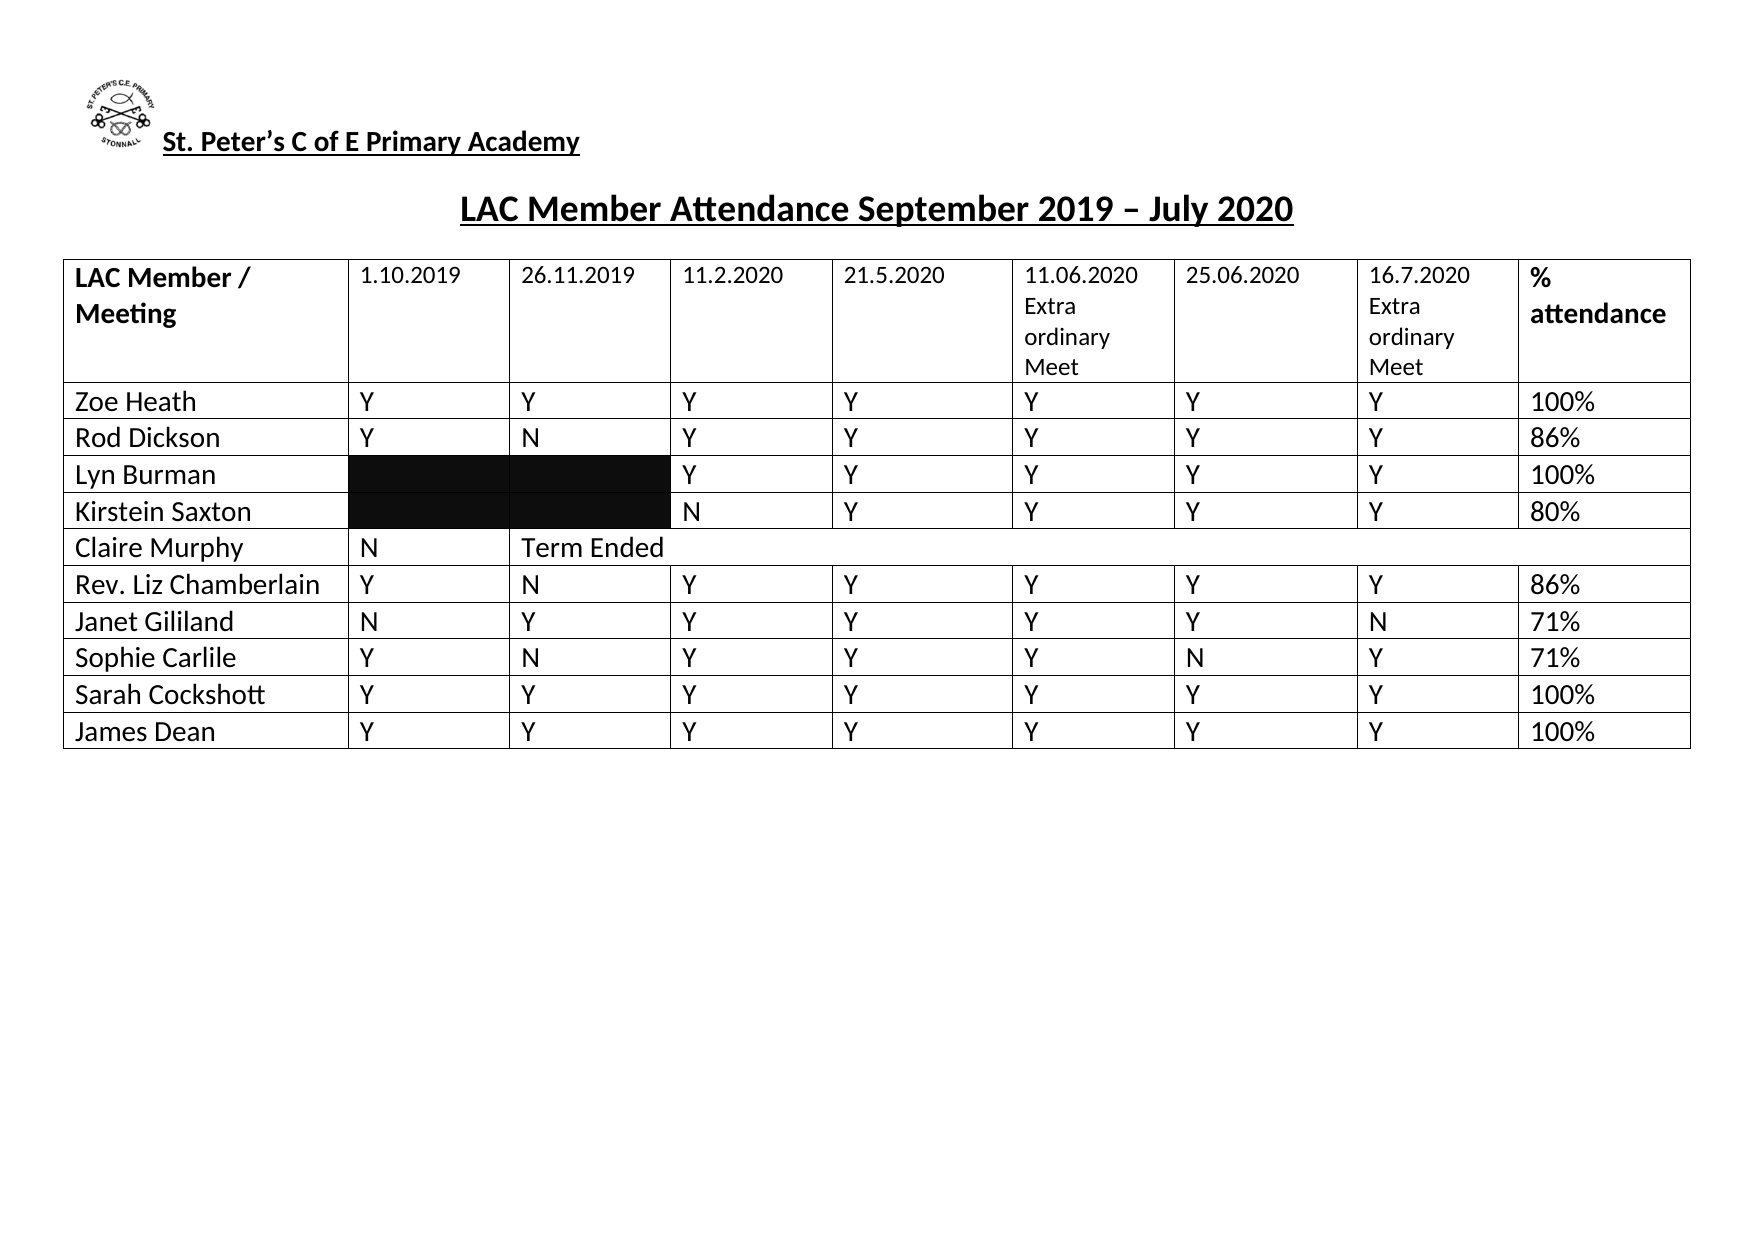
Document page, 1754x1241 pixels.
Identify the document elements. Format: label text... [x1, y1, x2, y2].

table_cell Rev. Liz Chamberlain [64, 566, 348, 602]
text St. Peter’s C of E Primary Academy [75, 75, 1679, 159]
table_cell Y [1175, 713, 1357, 748]
table_cell Y [1358, 676, 1518, 712]
table_cell Y [671, 639, 832, 675]
table_cell 71% [1519, 639, 1690, 675]
table_cell Lyn Burman [64, 456, 348, 492]
table_cell Y [833, 639, 1012, 675]
table_cell N [510, 419, 670, 455]
table_cell Y [1013, 676, 1174, 712]
table_cell Y [349, 566, 509, 602]
table_cell Y [1358, 383, 1518, 418]
table_cell N [510, 639, 670, 675]
table_cell Y [833, 419, 1012, 455]
table_cell N [349, 529, 509, 565]
table_cell Y [1358, 713, 1518, 748]
table_cell Y [1013, 419, 1174, 455]
table_header 16.7.2020 Extra ordinary Meet [1358, 260, 1518, 382]
table_cell Y [1013, 566, 1174, 602]
table_cell 80% [1519, 493, 1690, 528]
table_cell Y [1175, 493, 1357, 528]
table_cell N [1358, 603, 1518, 638]
table_cell Y [510, 676, 670, 712]
table_cell Y [349, 713, 509, 748]
table_header 11.2.2020 [671, 260, 832, 382]
table_cell [510, 456, 670, 492]
table_cell Sophie Carlile [64, 639, 348, 675]
table_cell Y [1013, 713, 1174, 748]
table_cell 71% [1519, 603, 1690, 638]
table_cell Y [833, 566, 1012, 602]
table_cell Y [1358, 419, 1518, 455]
table_cell Sarah Cockshott [64, 676, 348, 712]
table_cell Y [1358, 493, 1518, 528]
table_cell Y [671, 566, 832, 602]
table_cell Y [1013, 603, 1174, 638]
table_header LAC Member / Meeting [64, 260, 348, 382]
table_cell Y [1013, 383, 1174, 418]
table_cell Y [1175, 383, 1357, 418]
table_header 25.06.2020 [1175, 260, 1357, 382]
table_cell Y [510, 383, 670, 418]
table_cell Y [1358, 566, 1518, 602]
table_cell Y [671, 713, 832, 748]
table_cell Y [1358, 456, 1518, 492]
table_cell Y [833, 603, 1012, 638]
table_cell N [1175, 639, 1357, 675]
table_cell Y [1175, 603, 1357, 638]
table_cell [349, 456, 509, 492]
table_cell Y [349, 419, 509, 455]
table_cell Y [1013, 456, 1174, 492]
table_cell Y [833, 383, 1012, 418]
table_cell Y [1013, 639, 1174, 675]
table_cell Y [1175, 566, 1357, 602]
table_cell Rod Dickson [64, 419, 348, 455]
table_cell Janet Gililand [64, 603, 348, 638]
table_cell James Dean [64, 713, 348, 748]
table_cell Y [1013, 493, 1174, 528]
table_cell 100% [1519, 383, 1690, 418]
text LAC Member Attendance September 2019 – July 2020 [75, 185, 1679, 231]
table_header % attendance [1519, 260, 1690, 382]
table_header 11.06.2020 Extra ordinary Meet [1013, 260, 1174, 382]
table_cell Kirstein Saxton [64, 493, 348, 528]
table_cell Y [349, 383, 509, 418]
table_cell 100% [1519, 456, 1690, 492]
table_cell Y [833, 713, 1012, 748]
table_cell Y [510, 603, 670, 638]
table_header 26.11.2019 [510, 260, 670, 382]
table_cell Y [1175, 456, 1357, 492]
table_cell 100% [1519, 713, 1690, 748]
table_cell Y [1175, 419, 1357, 455]
table_cell 86% [1519, 566, 1690, 602]
table_cell [510, 493, 670, 528]
table_cell Y [671, 603, 832, 638]
table_cell Y [671, 419, 832, 455]
table_cell 100% [1519, 676, 1690, 712]
table_cell [349, 493, 509, 528]
table_cell Y [671, 456, 832, 492]
table_cell Claire Murphy [64, 529, 348, 565]
table_cell N [349, 603, 509, 638]
table_cell Zoe Heath [64, 383, 348, 418]
table_cell Y [1358, 639, 1518, 675]
table_cell N [671, 493, 832, 528]
table_cell Y [833, 456, 1012, 492]
table_cell Term Ended [510, 529, 1690, 565]
table_cell Y [349, 676, 509, 712]
table_cell Y [671, 383, 832, 418]
table_cell Y [349, 639, 509, 675]
picture [75, 75, 163, 152]
table_header 1.10.2019 [349, 260, 509, 382]
table_cell N [510, 566, 670, 602]
table_cell Y [671, 676, 832, 712]
table_cell 86% [1519, 419, 1690, 455]
table_cell Y [833, 493, 1012, 528]
table_cell Y [833, 676, 1012, 712]
table_header 21.5.2020 [833, 260, 1012, 382]
table_cell Y [1175, 676, 1357, 712]
table_cell Y [510, 713, 670, 748]
